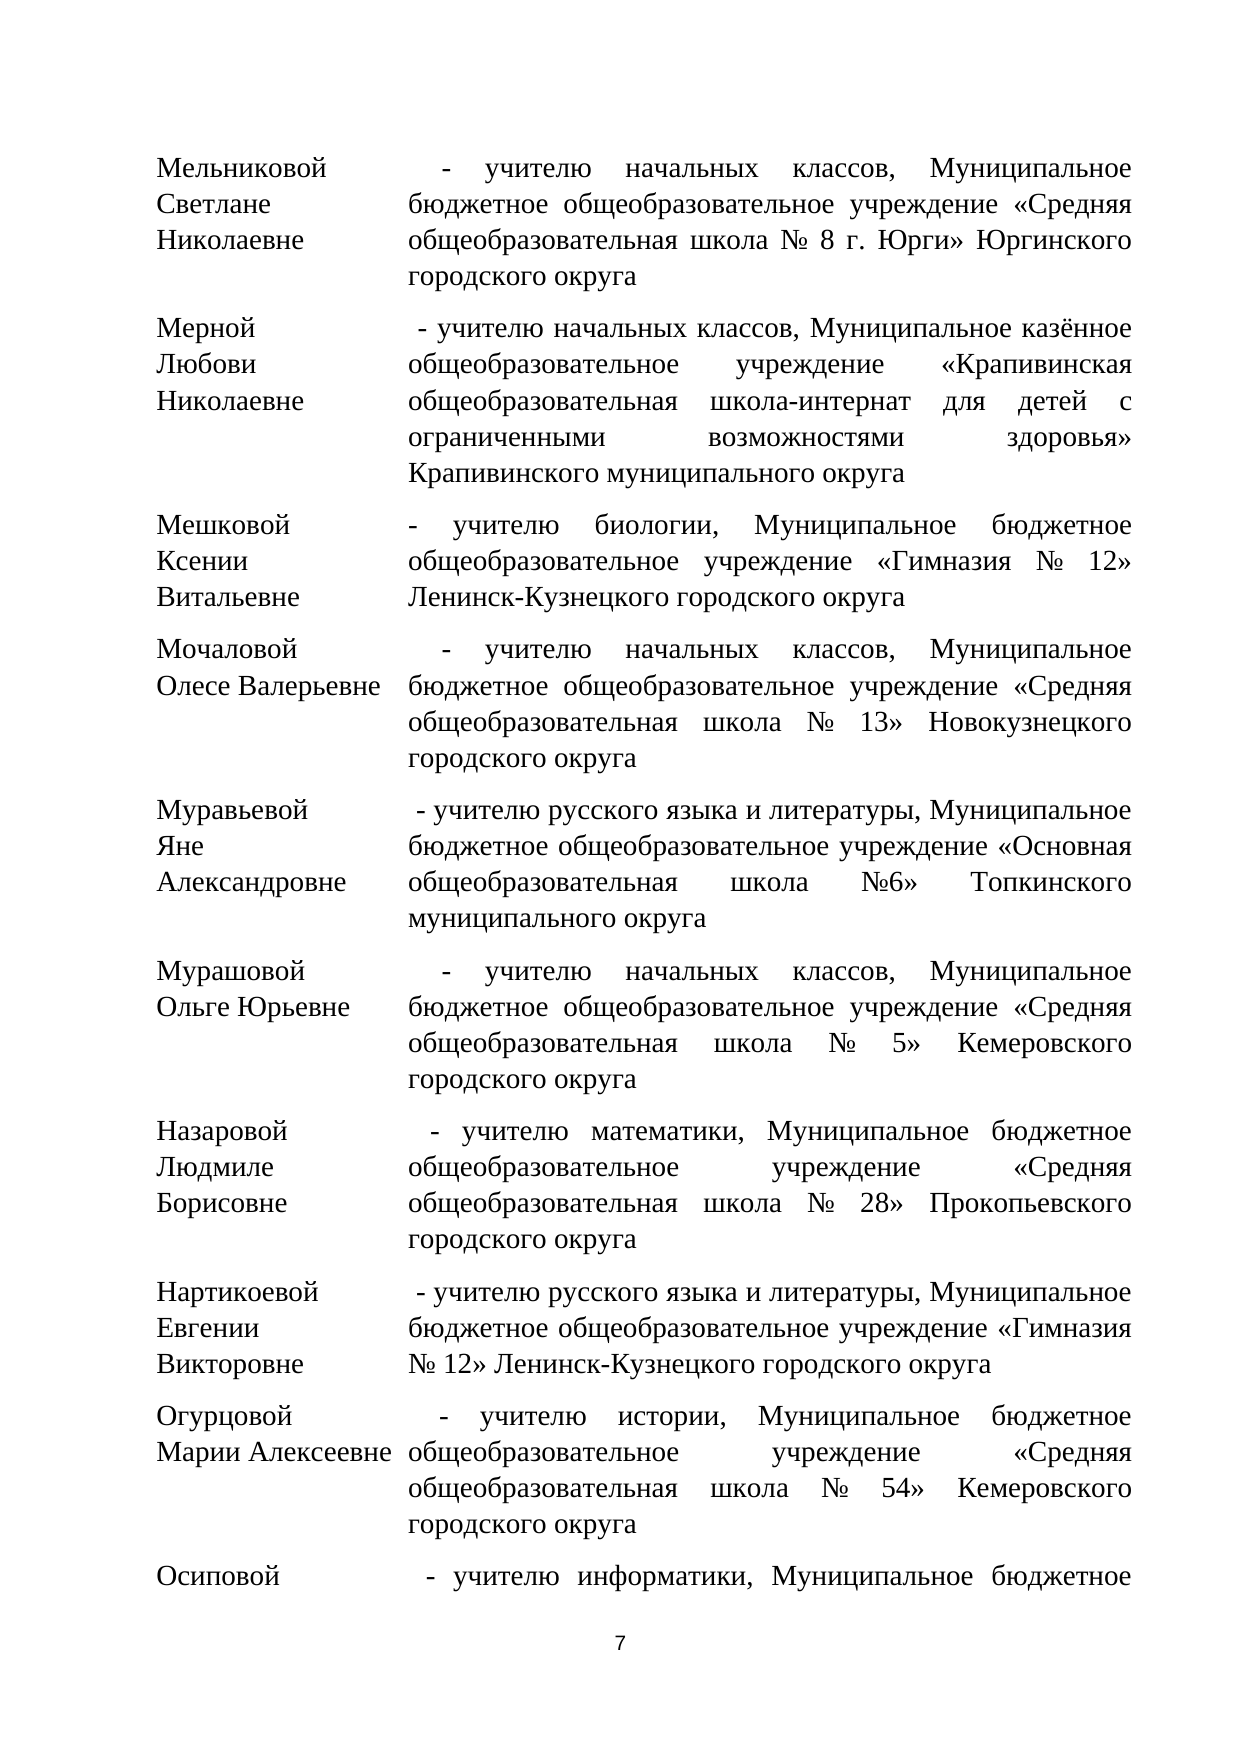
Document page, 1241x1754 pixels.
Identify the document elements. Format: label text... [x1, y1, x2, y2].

table_cell Мерной Любови Николаевне [149, 311, 401, 507]
table_cell Нартикоевой Евгении Викторовне [149, 1274, 401, 1398]
table_cell - учителю русского языка и литературы, Муниципальное бюджетное общеобразовательное учреждение «Основная общеобразовательная школа №6» Топкинского муниципального округа [401, 792, 1139, 953]
table_cell Мешковой Ксении Витальевне [149, 507, 401, 632]
table_cell - учителю начальных классов, Муниципальное бюджетное общеобразовательное учреждение «Средняя общеобразовательная школа № 5» Кемеровского городского округа [401, 953, 1139, 1113]
table_cell - учителю русского языка и литературы, Муниципальное бюджетное общеобразовательное учреждение «Гимназия № 12» Ленинск-Кузнецкого городского округа [401, 1274, 1139, 1398]
table_cell Мельниковой Светлане Николаевне [149, 150, 401, 311]
table_cell Мочаловой Олесе Валерьевне [149, 632, 401, 792]
table_cell - учителю математики, Муниципальное бюджетное общеобразовательное учреждение «Средняя общеобразовательная школа № 28» Прокопьевского городского округа [401, 1113, 1139, 1274]
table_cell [401, 1559, 1139, 1594]
table_cell Назаровой Людмиле Борисовне [149, 1113, 401, 1274]
table_cell - учителю начальных классов, Муниципальное бюджетное общеобразовательное учреждение «Средняя общеобразовательная школа № 8 г. Юрги» Юргинского городского округа [401, 150, 1139, 311]
table_cell Мурашовой Ольге Юрьевне [149, 953, 401, 1113]
table_cell - учителю биологии, Муниципальное бюджетное общеобразовательное учреждение «Гимназия № 12» Ленинск-Кузнецкого городского округа [401, 507, 1139, 632]
table_cell - учителю начальных классов, Муниципальное казённое общеобразовательное учреждение «Крапивинская общеобразовательная школа-интернат для детей с ограниченными возможностями здоровья» Крапивинского муниципального округа [401, 311, 1139, 507]
table_cell Огурцовой Марии Алексеевне [149, 1398, 401, 1558]
table_cell Муравьевой Яне Александровне [149, 792, 401, 953]
table_cell - учителю истории, Муниципальное бюджетное общеобразовательное учреждение «Средняя общеобразовательная школа № 54» Кемеровского городского округа [401, 1398, 1139, 1558]
table_cell - учителю начальных классов, Муниципальное бюджетное общеобразовательное учреждение «Средняя общеобразовательная школа № 13» Новокузнецкого городского округа [401, 632, 1139, 792]
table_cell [149, 1559, 401, 1594]
